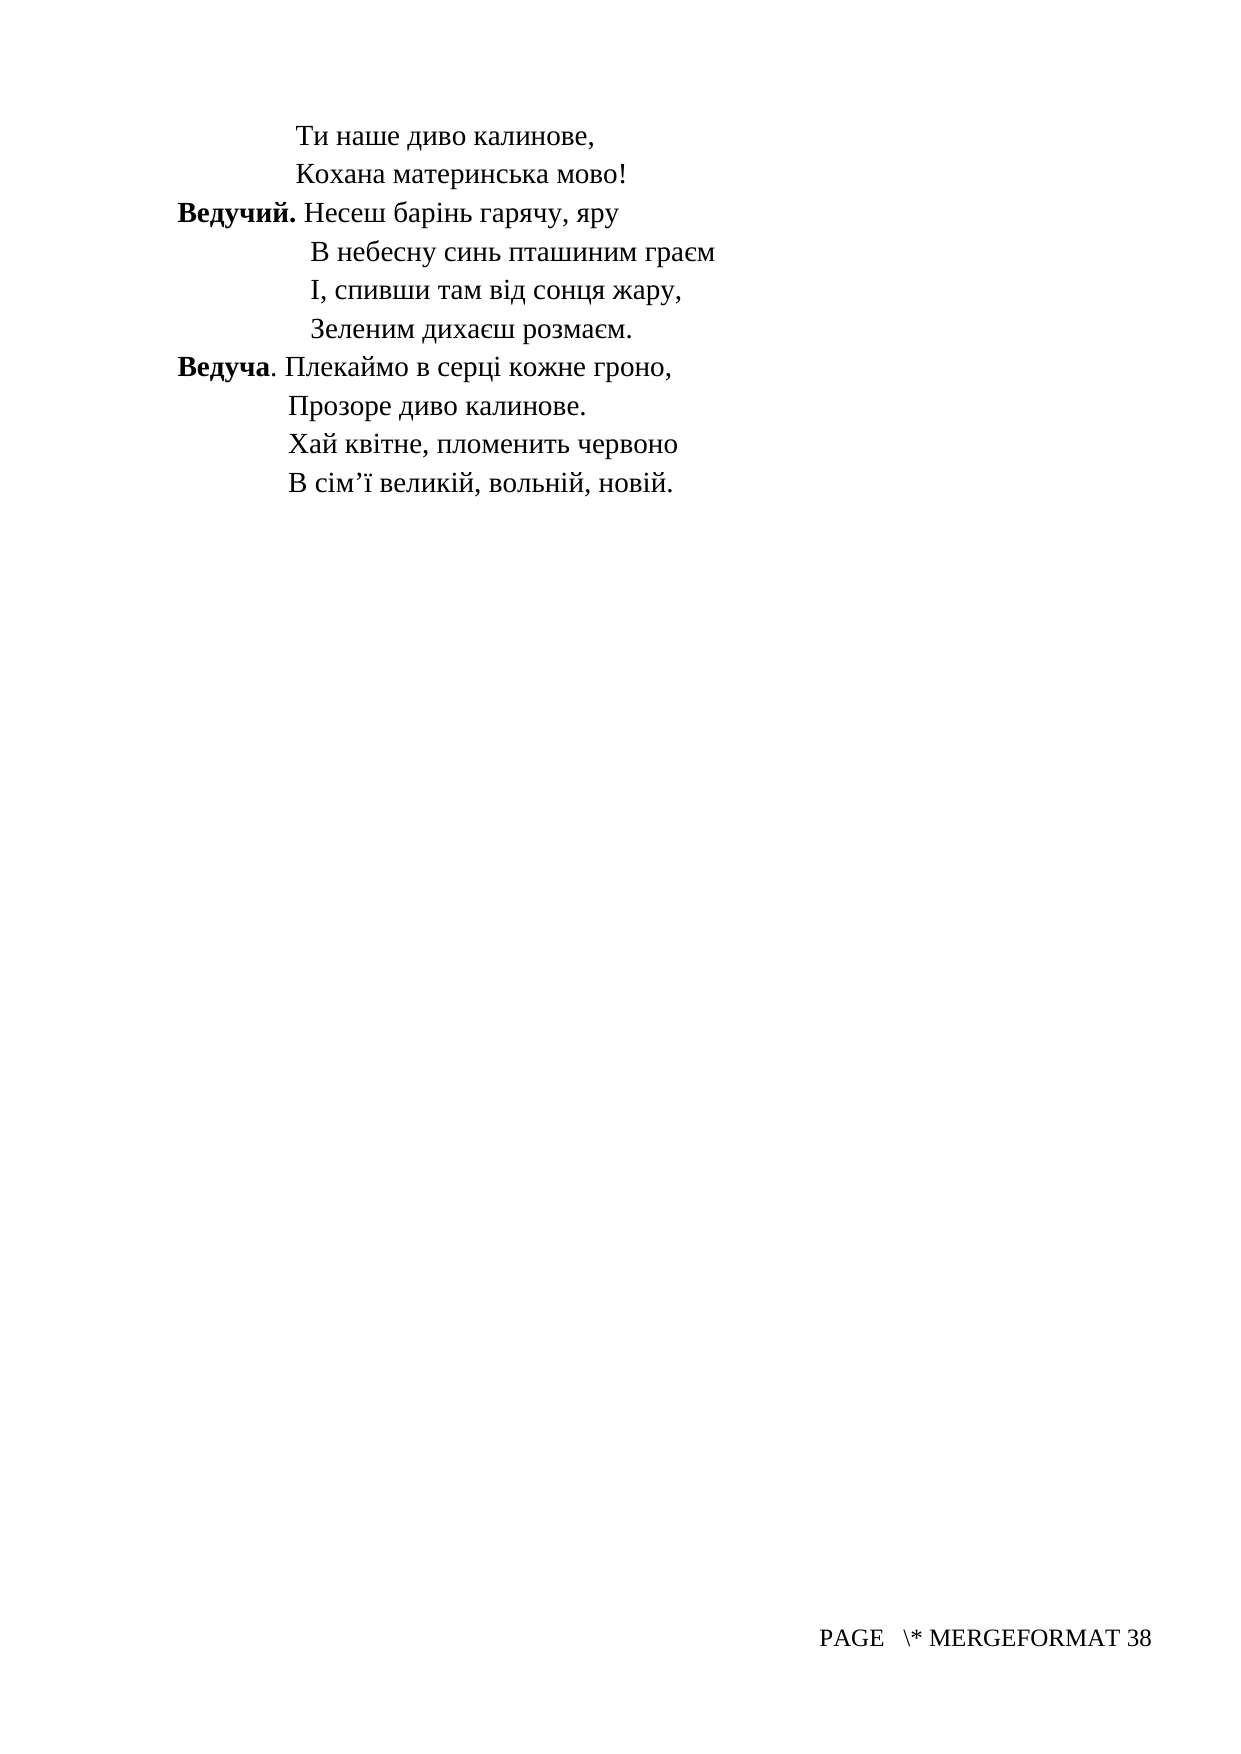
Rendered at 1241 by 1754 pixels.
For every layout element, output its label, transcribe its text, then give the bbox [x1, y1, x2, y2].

text Хай квітне, пломенить червоно [177, 426, 1152, 460]
text В небесну синь пташиним граєм [177, 234, 1152, 267]
text В сім’ї великій, вольній, новій. [177, 465, 1152, 498]
text Зеленим дихаєш розмаєм. [177, 311, 1152, 344]
text Ти наше диво калинове, [177, 118, 1152, 152]
text Ведуча. Плекаймо в серці кожне гроно, [177, 349, 1152, 383]
text Ведучий. Несеш барінь гарячу, яру [177, 195, 1152, 229]
text Прозоре диво калинове. [281, 388, 1152, 421]
text І, спивши там від сонця жару, [192, 272, 1152, 306]
text Кохана материнська мово! [177, 157, 1152, 190]
